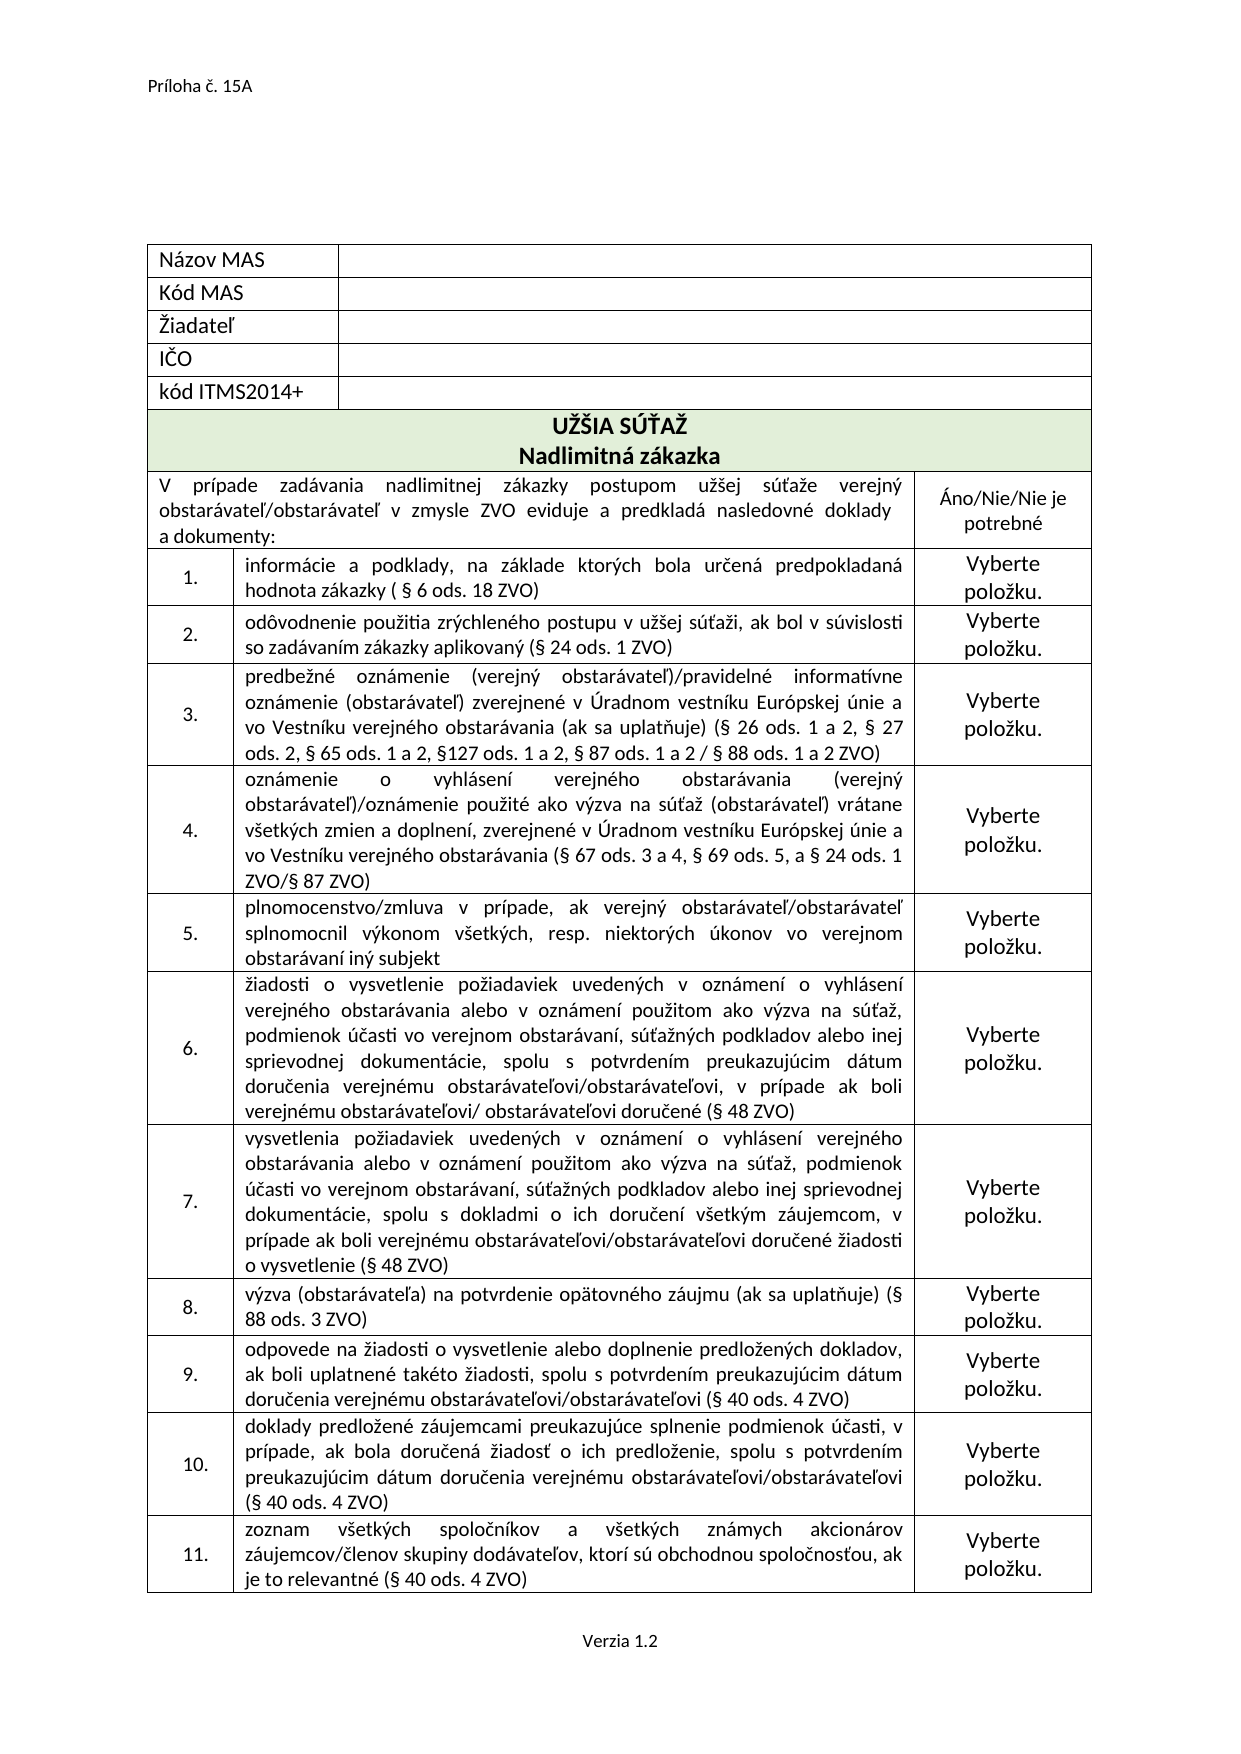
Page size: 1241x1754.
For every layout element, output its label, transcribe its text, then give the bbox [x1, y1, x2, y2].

table_cell zoznam všetkých spoločníkov a všetkých známych akcionárov záujemcov/členov skupiny dodávateľov, ktorí sú obchodnou spoločnosťou, ak je to relevantné (§ 40 ods. 4 ZVO) [234, 1516, 914, 1592]
table_cell [148, 1279, 233, 1335]
table_cell [339, 311, 1091, 343]
table_cell výzva (obstarávateľa) na potvrdenie opätovného záujmu (ak sa uplatňuje) (§ 88 ods. 3 ZVO) [234, 1279, 914, 1335]
table_cell [148, 972, 233, 1124]
table_cell Žiadateľ [148, 311, 338, 343]
table_cell [148, 1516, 233, 1592]
table_cell informácie a podklady, na základe ktorých bola určená predpokladaná hodnota zákazky ( § 6 ods. 18 ZVO) [234, 549, 914, 605]
table_cell [148, 664, 233, 765]
table_cell odôvodnenie použitia zrýchleného postupu v užšej súťaži, ak bol v súvislosti so zadávaním zákazky aplikovaný (§ 24 ods. 1 ZVO) [234, 606, 914, 662]
table_cell [339, 377, 1091, 409]
table_cell žiadosti o vysvetlenie požiadaviek uvedených v oznámení o vyhlásení verejného obstarávania alebo v oznámení použitom ako výzva na súťaž, podmienok účasti vo verejnom obstarávaní, súťažných podkladov alebo inej sprievodnej dokumentácie, spolu s potvrdením preukazujúcim dátum doručenia verejnému obstarávateľovi/obstarávateľovi, v prípade ak boli verejnému obstarávateľovi/ obstarávateľovi doručené (§ 48 ZVO) [234, 972, 914, 1124]
table_cell [148, 894, 233, 971]
table_cell [339, 278, 1091, 310]
table_cell kód ITMS2014+ [148, 377, 338, 409]
table_cell plnomocenstvo/zmluva v prípade, ak verejný obstarávateľ/obstarávateľ splnomocnil výkonom všetkých, resp. niektorých úkonov vo verejnom obstarávaní iný subjekt [234, 894, 914, 971]
table_header Názov MAS [148, 245, 338, 277]
table_cell [339, 344, 1091, 376]
table_cell UŽŠIA SÚŤAŽ Nadlimitná zákazka [148, 410, 1091, 471]
table_cell Kód MAS [148, 278, 338, 310]
table_cell [148, 606, 233, 662]
table_cell [148, 1413, 233, 1515]
table_cell vysvetlenia požiadaviek uvedených v oznámení o vyhlásení verejného obstarávania alebo v oznámení použitom ako výzva na súťaž, podmienok účasti vo verejnom obstarávaní, súťažných podkladov alebo inej sprievodnej dokumentácie, spolu s dokladmi o ich doručení všetkým záujemcom, v prípade ak boli verejnému obstarávateľovi/obstarávateľovi doručené žiadosti o vysvetlenie (§ 48 ZVO) [234, 1125, 914, 1278]
table_cell [148, 549, 233, 605]
table_cell [148, 766, 233, 893]
table_cell [148, 1336, 233, 1412]
table_header [339, 245, 1091, 277]
table_cell IČO [148, 344, 338, 376]
table_cell [148, 1125, 233, 1278]
table_cell doklady predložené záujemcami preukazujúce splnenie podmienok účasti, v prípade, ak bola doručená žiadosť o ich predloženie, spolu s potvrdením preukazujúcim dátum doručenia verejnému obstarávateľovi/obstarávateľovi (§ 40 ods. 4 ZVO) [234, 1413, 914, 1515]
table_cell predbežné oznámenie (verejný obstarávateľ)/pravidelné informatívne oznámenie (obstarávateľ) zverejnené v Úradnom vestníku Európskej únie a vo Vestníku verejného obstarávania (ak sa uplatňuje) (§ 26 ods. 1 a 2, § 27 ods. 2, § 65 ods. 1 a 2, §127 ods. 1 a 2, § 87 ods. 1 a 2 / § 88 ods. 1 a 2 ZVO) [234, 664, 914, 765]
table_cell oznámenie o vyhlásení verejného obstarávania (verejný obstarávateľ)/oznámenie použité ako výzva na súťaž (obstarávateľ) vrátane všetkých zmien a doplnení, zverejnené v Úradnom vestníku Európskej únie a vo Vestníku verejného obstarávania (§ 67 ods. 3 a 4, § 69 ods. 5, a § 24 ods. 1 ZVO/§ 87 ZVO) [234, 766, 914, 893]
table_cell odpovede na žiadosti o vysvetlenie alebo doplnenie predložených dokladov, ak boli uplatnené takéto žiadosti, spolu s potvrdením preukazujúcim dátum doručenia verejnému obstarávateľovi/obstarávateľovi (§ 40 ods. 4 ZVO) [234, 1336, 914, 1412]
table_cell Áno/Nie/Nie je potrebné [915, 472, 1091, 548]
table_cell V prípade zadávania nadlimitnej zákazky postupom užšej súťaže verejný obstarávateľ/obstarávateľ v zmysle ZVO eviduje a predkladá nasledovné doklady a dokumenty: [148, 472, 914, 548]
